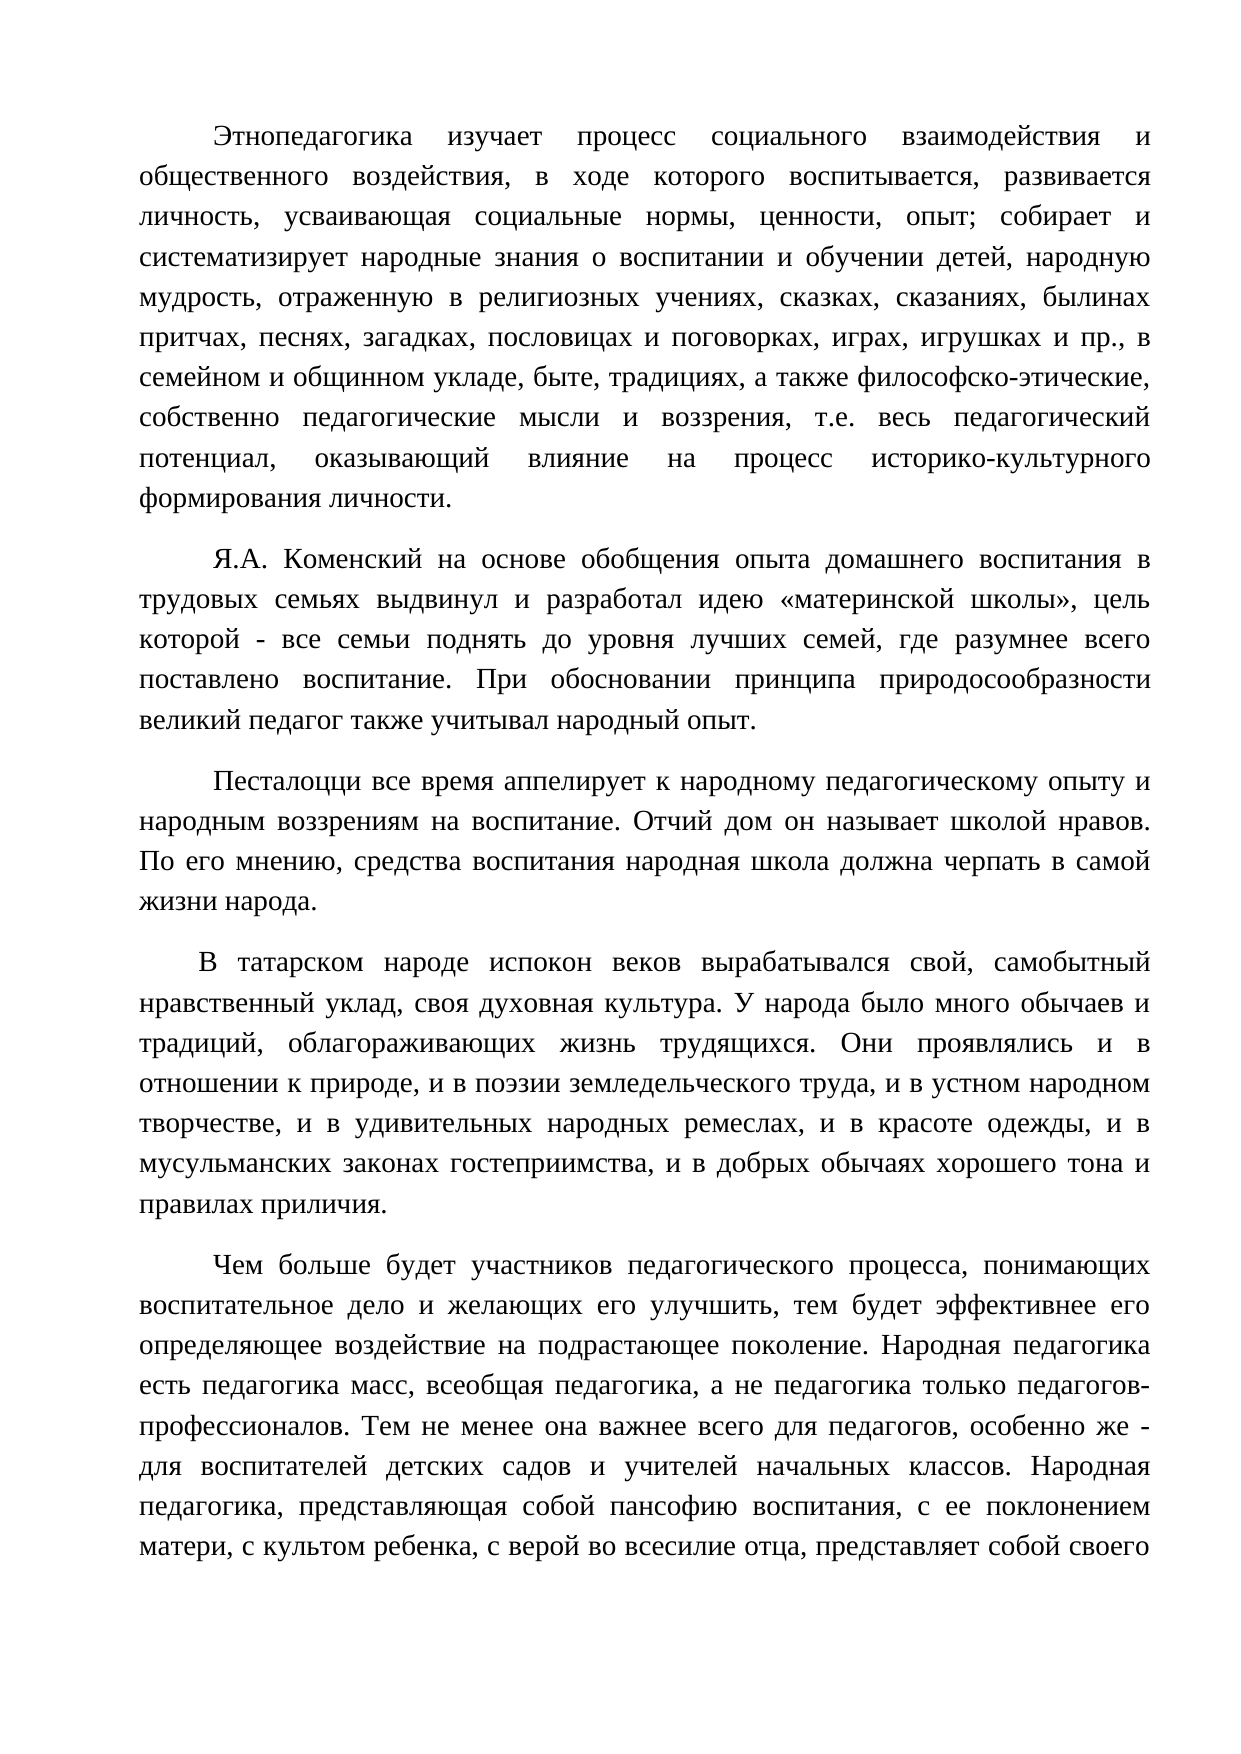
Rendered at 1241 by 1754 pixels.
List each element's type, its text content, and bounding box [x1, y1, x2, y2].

text В татарском народе испокон веков вырабатывался свой, самобытный нравственный уклад, своя духовная культура. У народа было много обычаев и традиций, облагораживающих жизнь трудящихся. Они проявлялись и в отношении к природе, и в поэзии земледельческого труда, и в устном народном творчестве, и в удивительных народных ремеслах, и в красоте одежды, и в мусульманских законах гостеприимства, и в добрых обычаях хорошего тона и правилах приличия. [139, 944, 1152, 1219]
text Я.А. Коменский на основе обобщения опыта домашнего воспитания в трудовых семьях выдвинул и разработал идею «материнской школы», цель которой - все семьи поднять до уровня лучших семей, где разумнее всего поставлено воспитание. При обосновании принципа природосообразности великий педагог также учитывал народный опыт. [139, 541, 1152, 735]
text Песталоцци все время аппелирует к народному педагогическому опыту и народным воззрениям на воспитание. Отчий дом он называет школой нравов. По его мнению, средства воспитания народная школа должна черпать в самой жизни народа. [139, 763, 1152, 917]
text Этнопедагогика изучает процесс социального взаимодействия и общественного воздействия, в ходе которого воспитывается, развивается личность, усваивающая социальные нормы, ценности, опыт; собирает и систематизирует народные знания о воспитании и обучении детей, народную мудрость, отраженную в религиозных учениях, сказках, сказаниях, былинах притчах, песнях, загадках, пословицах и поговорках, играх, игрушках и пр., в семейном и общинном укладе, быте, традициях, а также философско-этические, собственно педагогические мысли и воззрения, т.е. весь педагогический потенциал, оказывающий влияние на процесс историко-культурного формирования личности. [139, 118, 1152, 513]
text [139, 1247, 1152, 1562]
